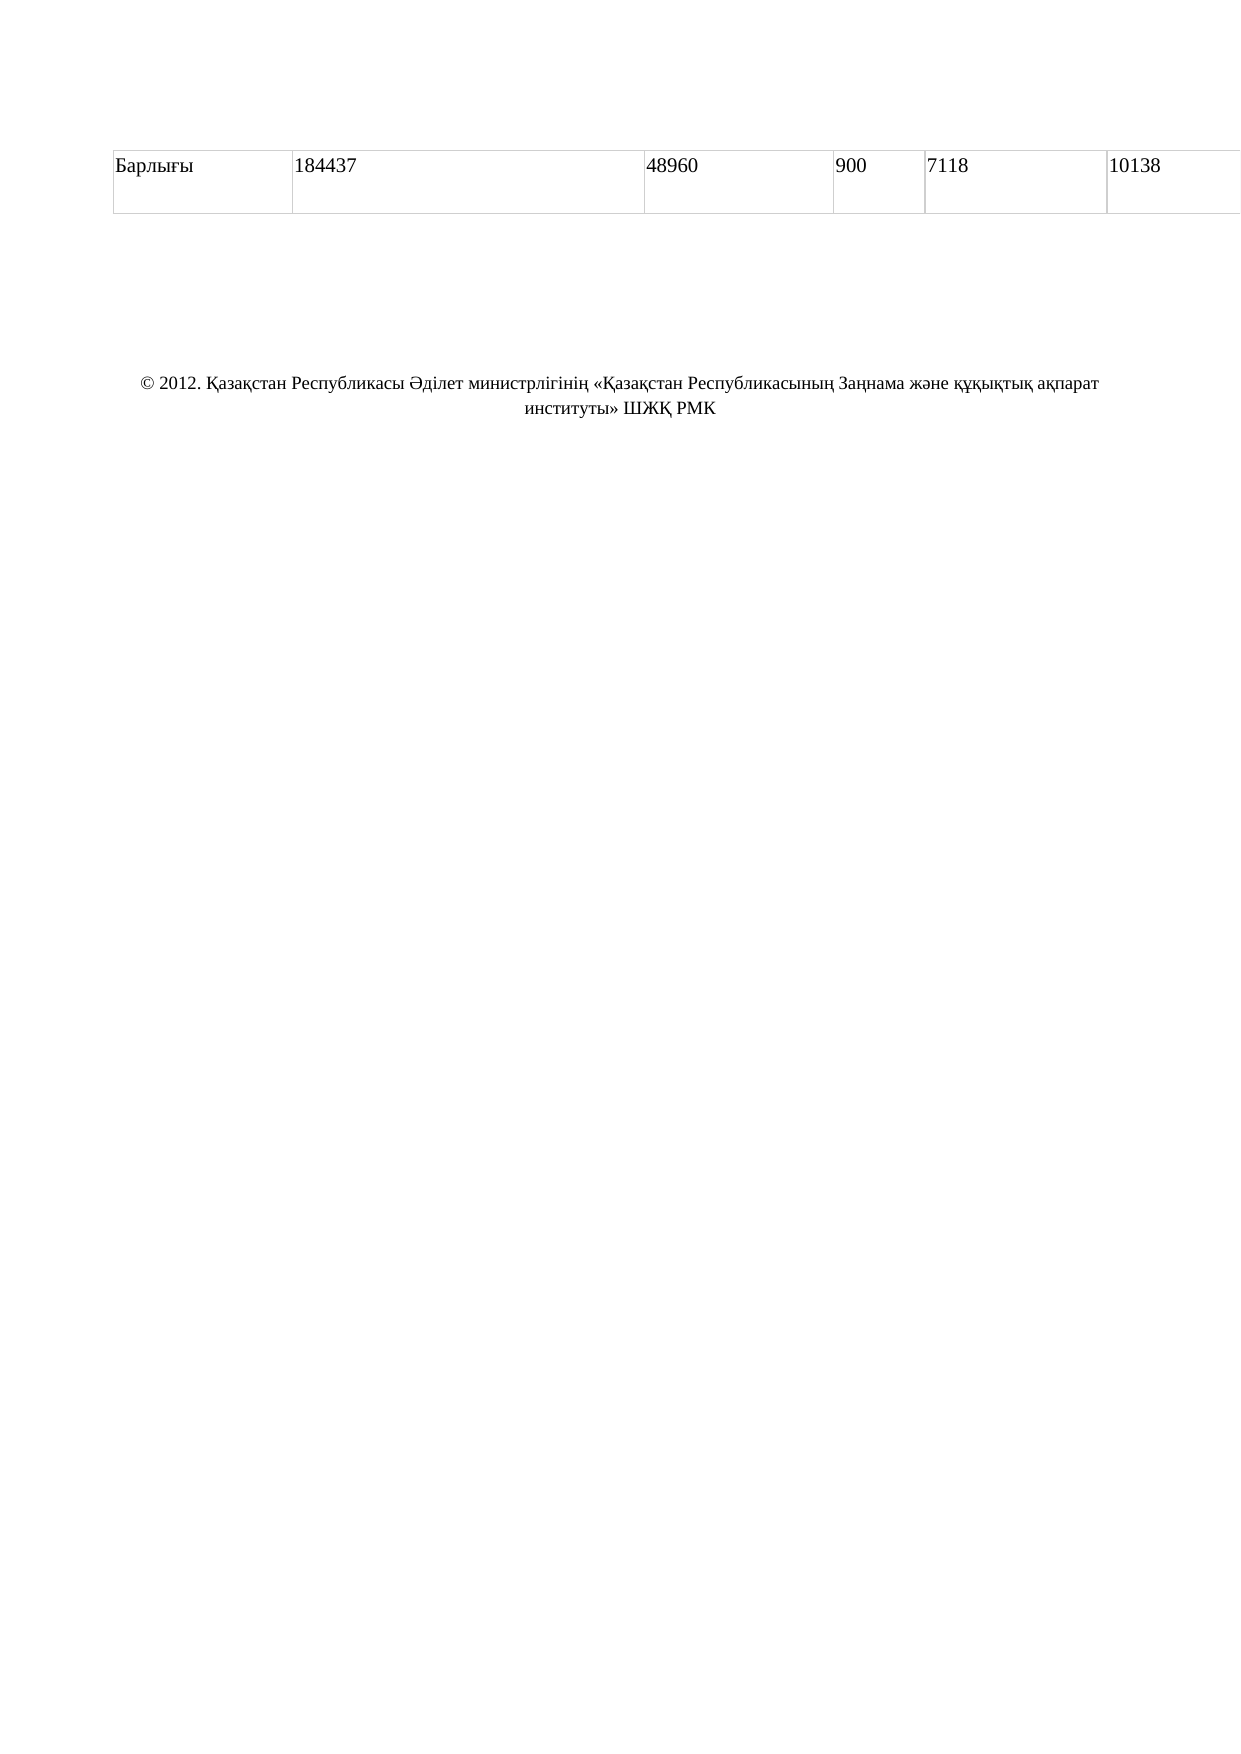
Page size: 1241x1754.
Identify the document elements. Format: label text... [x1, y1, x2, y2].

table_cell 900 [834, 151, 924, 212]
table_cell 7118 [926, 151, 1106, 212]
table_cell Барлығы [114, 151, 292, 212]
text © 2012. Қазақстан Республикасы Әділет министрлігінің «Қазақстан Республикасының Заңнама және құқықтық ақпарат институты» ШЖҚ РМК [112, 372, 1128, 418]
table_cell 184437 [293, 151, 644, 212]
table_cell 48960 [645, 151, 833, 212]
table_cell 10138 [1108, 151, 1240, 212]
